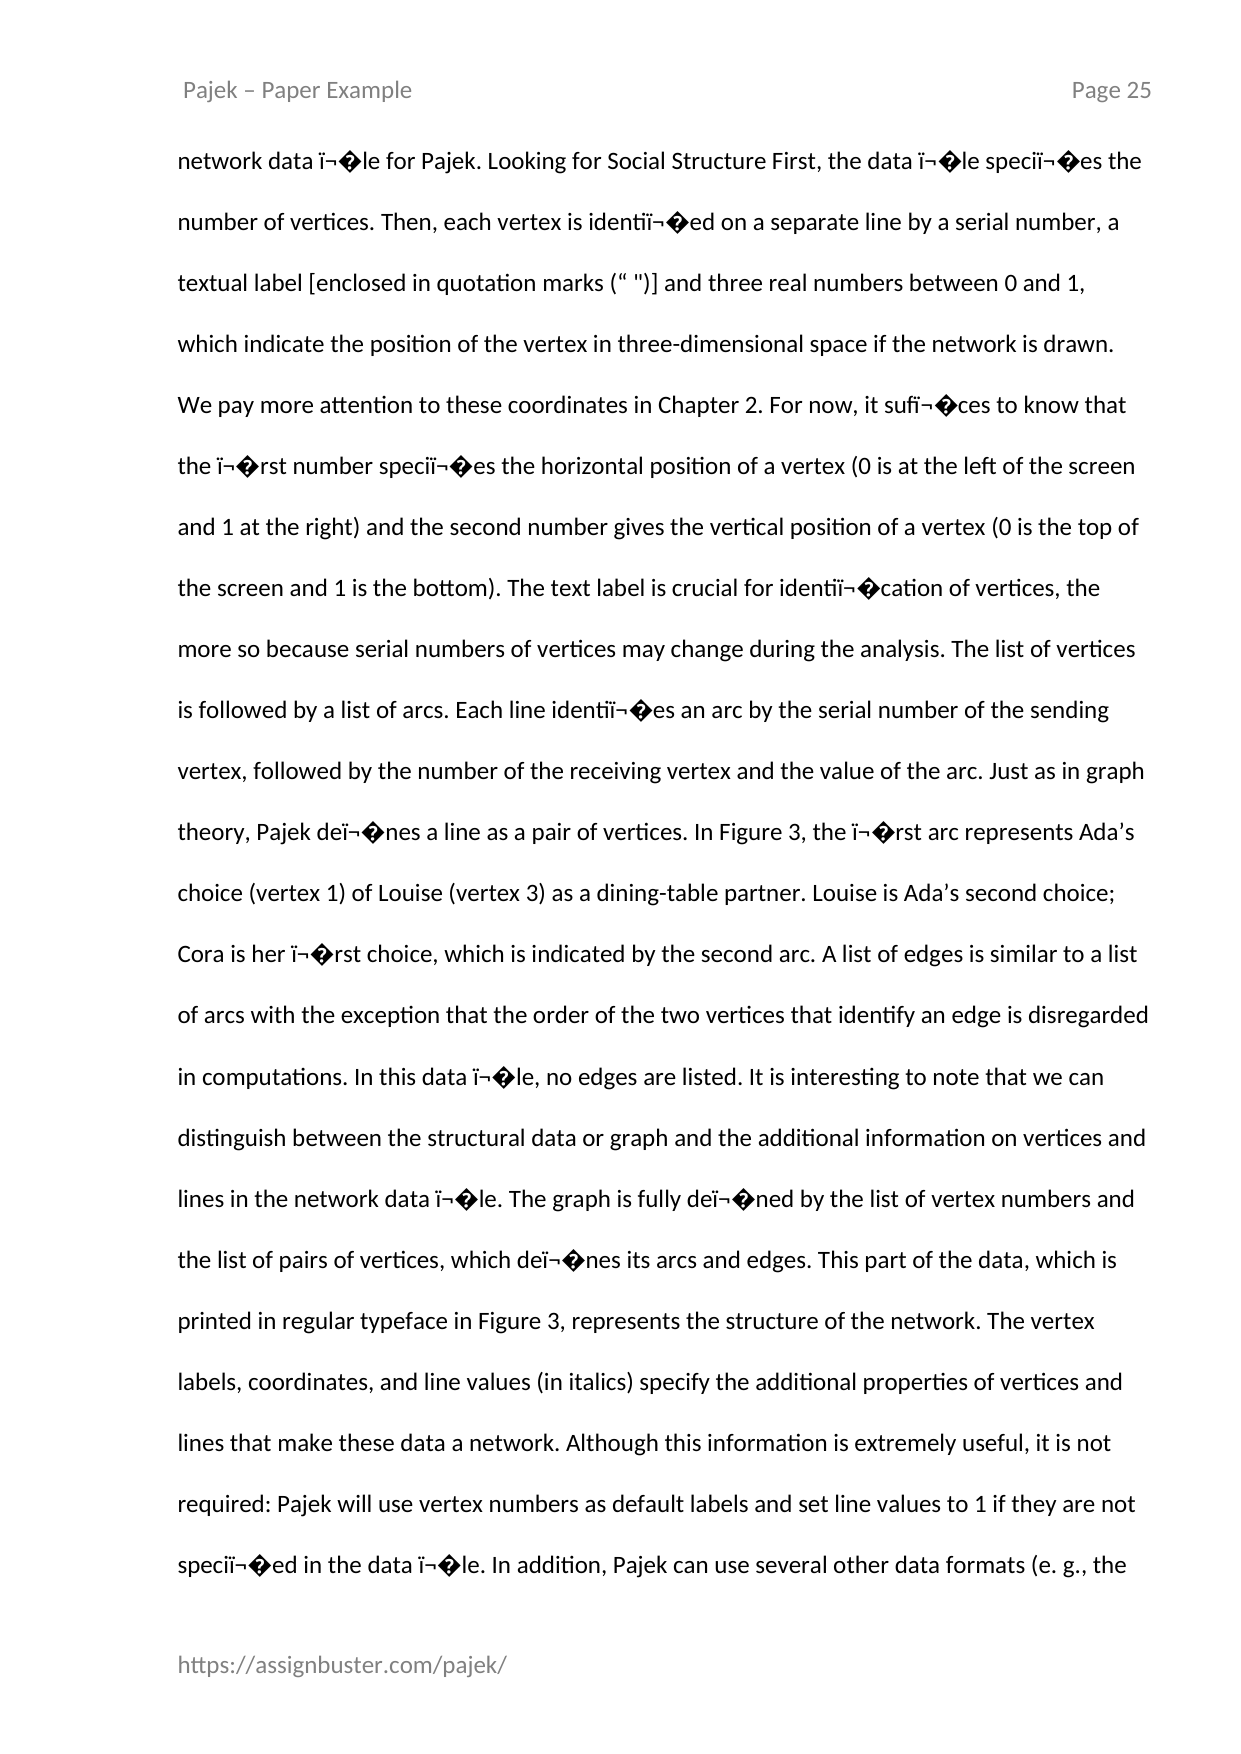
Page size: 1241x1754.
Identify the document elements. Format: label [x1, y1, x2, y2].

text [177, 145, 1152, 1579]
